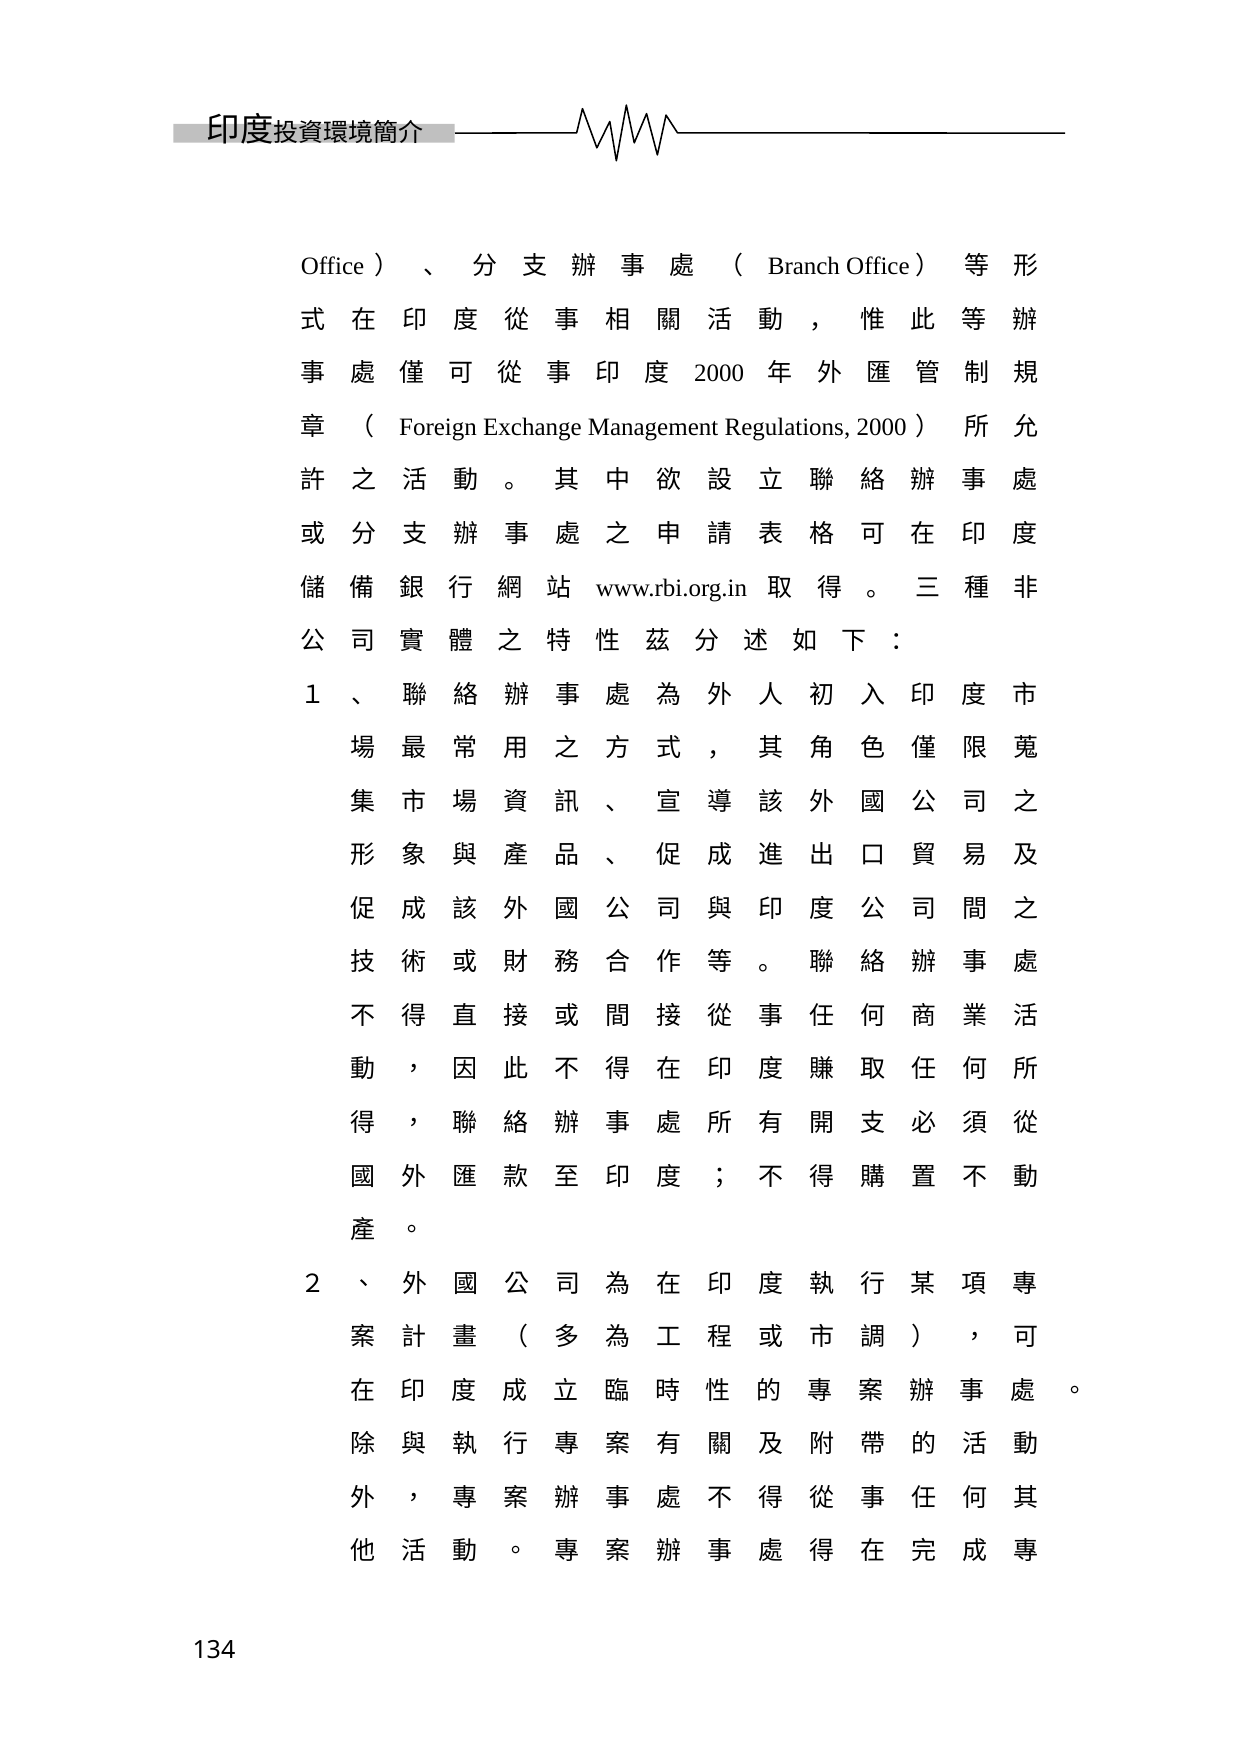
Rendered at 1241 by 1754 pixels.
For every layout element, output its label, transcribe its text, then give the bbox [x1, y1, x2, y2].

text １、聯絡辦事處為外人初入印度市場最常用之方式，其角色僅限蒐集市場資訊、宣導該外國公司之形象與產品、促成進出口貿易及促成該外國公司與印度公司間之技術或財務合作等。聯絡辦事處不得直接或間接從事任何商業活動，因此不得在印度賺取任何所得，聯絡辦事處所有開支必須從國外匯款至印度；不得購置不動產。 [276, 666, 1063, 1254]
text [276, 237, 1063, 666]
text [276, 1254, 1063, 1576]
